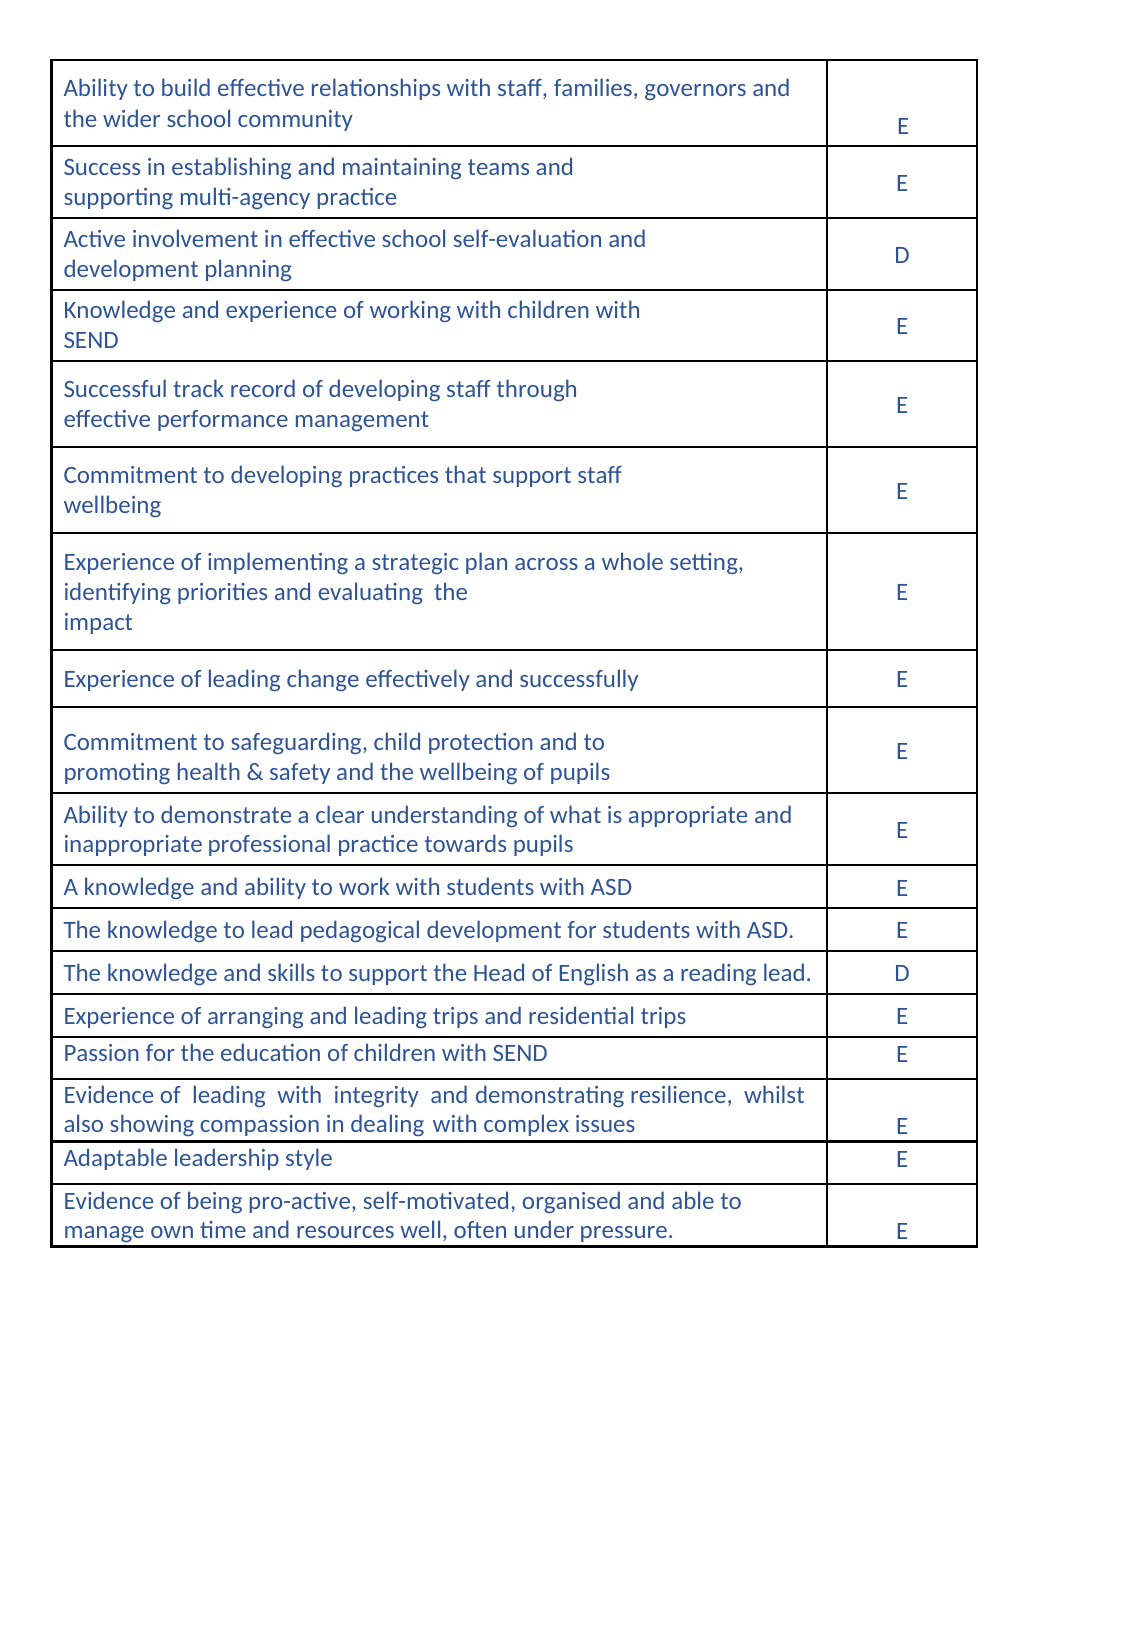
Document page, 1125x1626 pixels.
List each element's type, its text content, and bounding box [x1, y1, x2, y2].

table_cell E [828, 1080, 976, 1140]
table_cell E [828, 448, 976, 532]
table_cell Successful track record of developing staff through effective performance management [53, 362, 826, 446]
table_cell E [828, 708, 976, 792]
table_cell Experience of arranging and leading trips and residential trips [53, 995, 826, 1036]
table_cell E [828, 651, 976, 706]
table_cell E [828, 1143, 976, 1183]
table_cell Adaptable leadership style [53, 1143, 826, 1183]
table_cell Active involvement in effective school self-evaluation and development planning [53, 219, 826, 289]
table_cell Experience of leading change effectively and successfully [53, 651, 826, 706]
table_cell E [828, 61, 976, 145]
table_cell Evidence of leading with integrity and demonstrating resilience, whilst also showing compassion in dealing with complex issues [53, 1080, 826, 1140]
table_cell E [828, 1038, 976, 1078]
table_cell E [828, 362, 976, 446]
table_cell Success in establishing and maintaining teams and supporting multi-agency practice [53, 147, 826, 217]
table_cell E [828, 291, 976, 360]
table_cell E [828, 147, 976, 217]
table_cell Ability to demonstrate a clear understanding of what is appropriate and inappropriate professional practice towards pupils [53, 794, 826, 864]
table_cell E [828, 794, 976, 864]
table_cell The knowledge to lead pedagogical development for students with ASD. [53, 909, 826, 950]
table_cell D [828, 219, 976, 289]
table_cell E [828, 995, 976, 1036]
table_cell E [828, 866, 976, 907]
table_cell E [828, 1185, 976, 1245]
table_cell D [828, 952, 976, 993]
table_cell Evidence of being pro-active, self-motivated, organised and able to manage own time and resources well, often under pressure. [53, 1185, 826, 1245]
table_cell Commitment to safeguarding, child protection and to promoting health & safety and the wellbeing of pupils [53, 708, 826, 792]
table_cell Knowledge and experience of working with children with SEND [53, 291, 826, 360]
table_cell Passion for the education of children with SEND [53, 1038, 826, 1078]
table_cell Commitment to developing practices that support staff wellbeing [53, 448, 826, 532]
table_cell E [828, 909, 976, 950]
table_cell E [828, 534, 976, 648]
table_cell Ability to build effective relationships with staff, families, governors and the wider school community [53, 61, 826, 145]
table_cell A knowledge and ability to work with students with ASD [53, 866, 826, 907]
table_cell Experience of implementing a strategic plan across a whole setting, identifying priorities and evaluating the impact [53, 534, 826, 648]
table_cell The knowledge and skills to support the Head of English as a reading lead. [53, 952, 826, 993]
